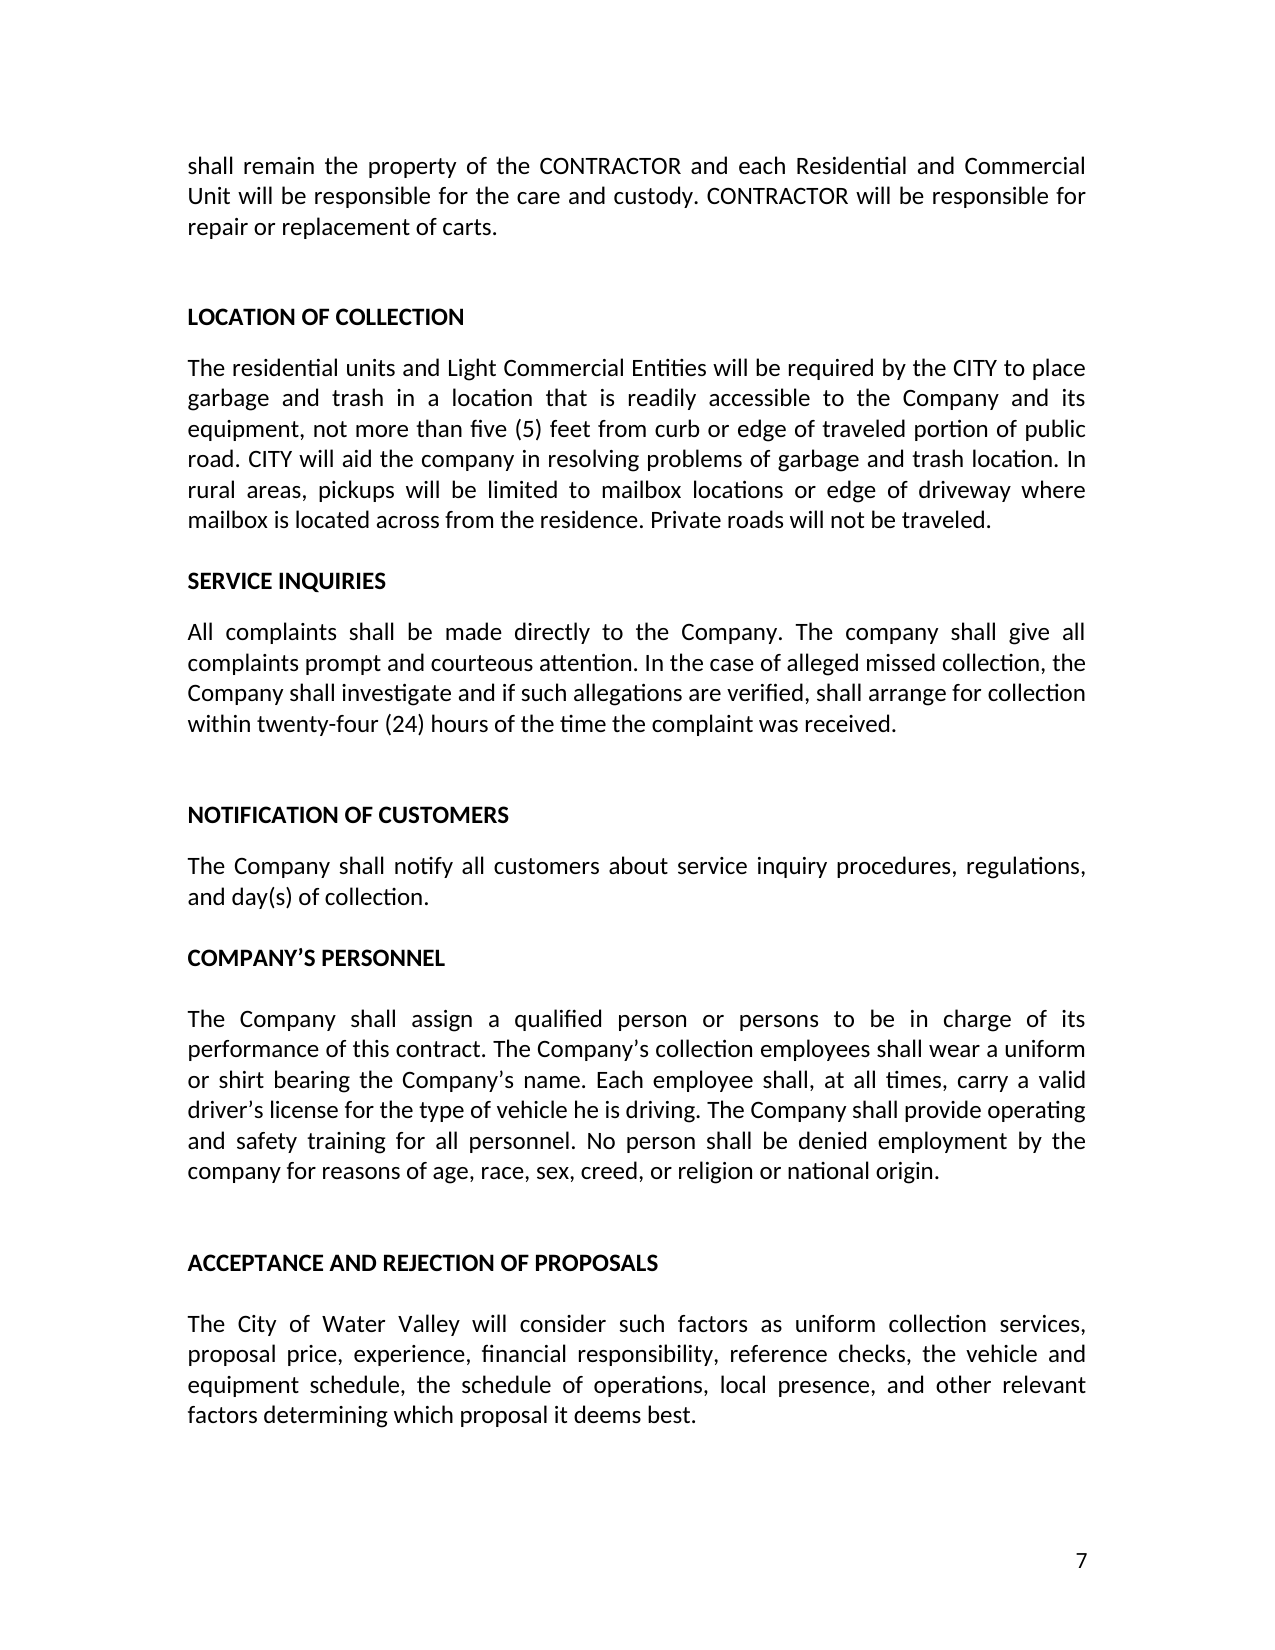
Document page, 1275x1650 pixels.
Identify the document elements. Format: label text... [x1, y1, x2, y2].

text The Company shall notify all customers about service inquiry procedures, regulations, and day(s) of collection. [187, 850, 1087, 911]
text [187, 150, 1087, 242]
text SERVICE INQUIRIES [187, 565, 1087, 596]
text The City of Water Valley will consider such factors as uniform collection services, proposal price, experience, financial responsibility, reference checks, the vehicle and equipment schedule, the schedule of operations, local presence, and other relevant factors determining which proposal it deems best. [187, 1308, 1087, 1430]
text NOTIFICATION OF CUSTOMERS [187, 799, 1087, 830]
text All complaints shall be made directly to the Company. The company shall give all complaints prompt and courteous attention. In the case of alleged missed collection, the Company shall investigate and if such allegations are verified, shall arrange for collection within twenty-four (24) hours of the time the complaint was received. [187, 616, 1087, 738]
text LOCATION OF COLLECTION [187, 301, 1087, 331]
text ACCEPTANCE AND REJECTION OF PROPOSALS [187, 1247, 1087, 1277]
text The residential units and Light Commercial Entities will be required by the CITY to place garbage and trash in a location that is readily accessible to the Company and its equipment, not more than five (5) feet from curb or edge of traveled portion of public road. CITY will aid the company in resolving problems of garbage and trash location. In rural areas, pickups will be limited to mailbox locations or edge of driveway where mailbox is located across from the residence. Private roads will not be traveled. [187, 352, 1087, 535]
text COMPANY’S PERSONNEL [187, 942, 1087, 972]
text The Company shall assign a qualified person or persons to be in charge of its performance of this contract. The Company’s collection employees shall wear a uniform or shirt bearing the Company’s name. Each employee shall, at all times, carry a valid driver’s license for the type of vehicle he is driving. The Company shall provide operating and safety training for all personnel. No person shall be denied employment by the company for reasons of age, race, sex, creed, or religion or national origin. [187, 1003, 1087, 1186]
